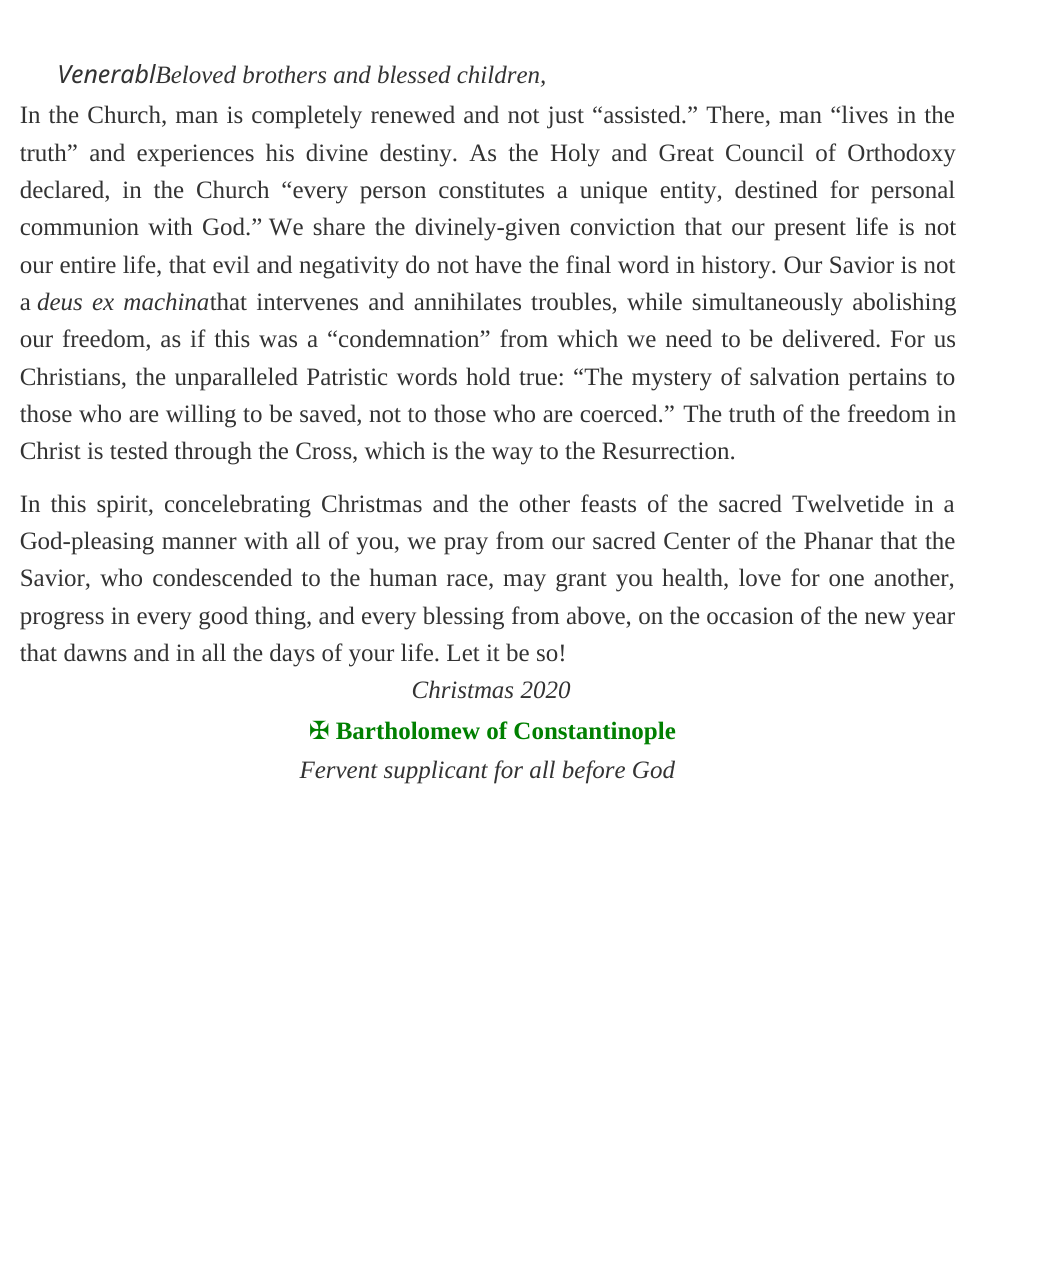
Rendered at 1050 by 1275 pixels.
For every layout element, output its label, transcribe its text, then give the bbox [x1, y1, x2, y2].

text In this spirit, concelebrating Christmas and the other feasts of the sacred Twelvetide in a God-pleasing manner with all of you, we pray from our sacred Center of the Phanar that the Savior, who condescended to the human race, may grant you health, love for one another, progress in every good thing, and every blessing from above, on the occasion of the new year that dawns and in all the days of your life. Let it be so! [19, 489, 957, 667]
text In the Church, man is completely renewed and not just “assisted.” There, man “lives in the truth” and experiences his divine destiny. As the Holy and Great Council of Orthodoxy declared, in the Church “every person constitutes a unique entity, destined for personal communion with God.” We share the divinely-given conviction that our present life is not our entire life, that evil and negativity do not have the final word in history. Our Savior is not a deus ex machinathat intervenes and annihilates troubles, while simultaneously abolishing our freedom, as if this was a “condemnation” from which we need to be delivered. For us Christians, the unparalleled Patristic words hold true: “The mystery of salvation pertains to those who are willing to be saved, not to those who are coerced.” The truth of the freedom in Christ is tested through the Cross, which is the way to the Resurrection. [19, 101, 957, 465]
text ✠ Bartholomew of Constantinople Fervent supplicant for all before God [19, 713, 957, 784]
text Christmas 2020 [19, 675, 957, 704]
text VenerablBeloved brothers and blessed children, [57, 56, 957, 90]
